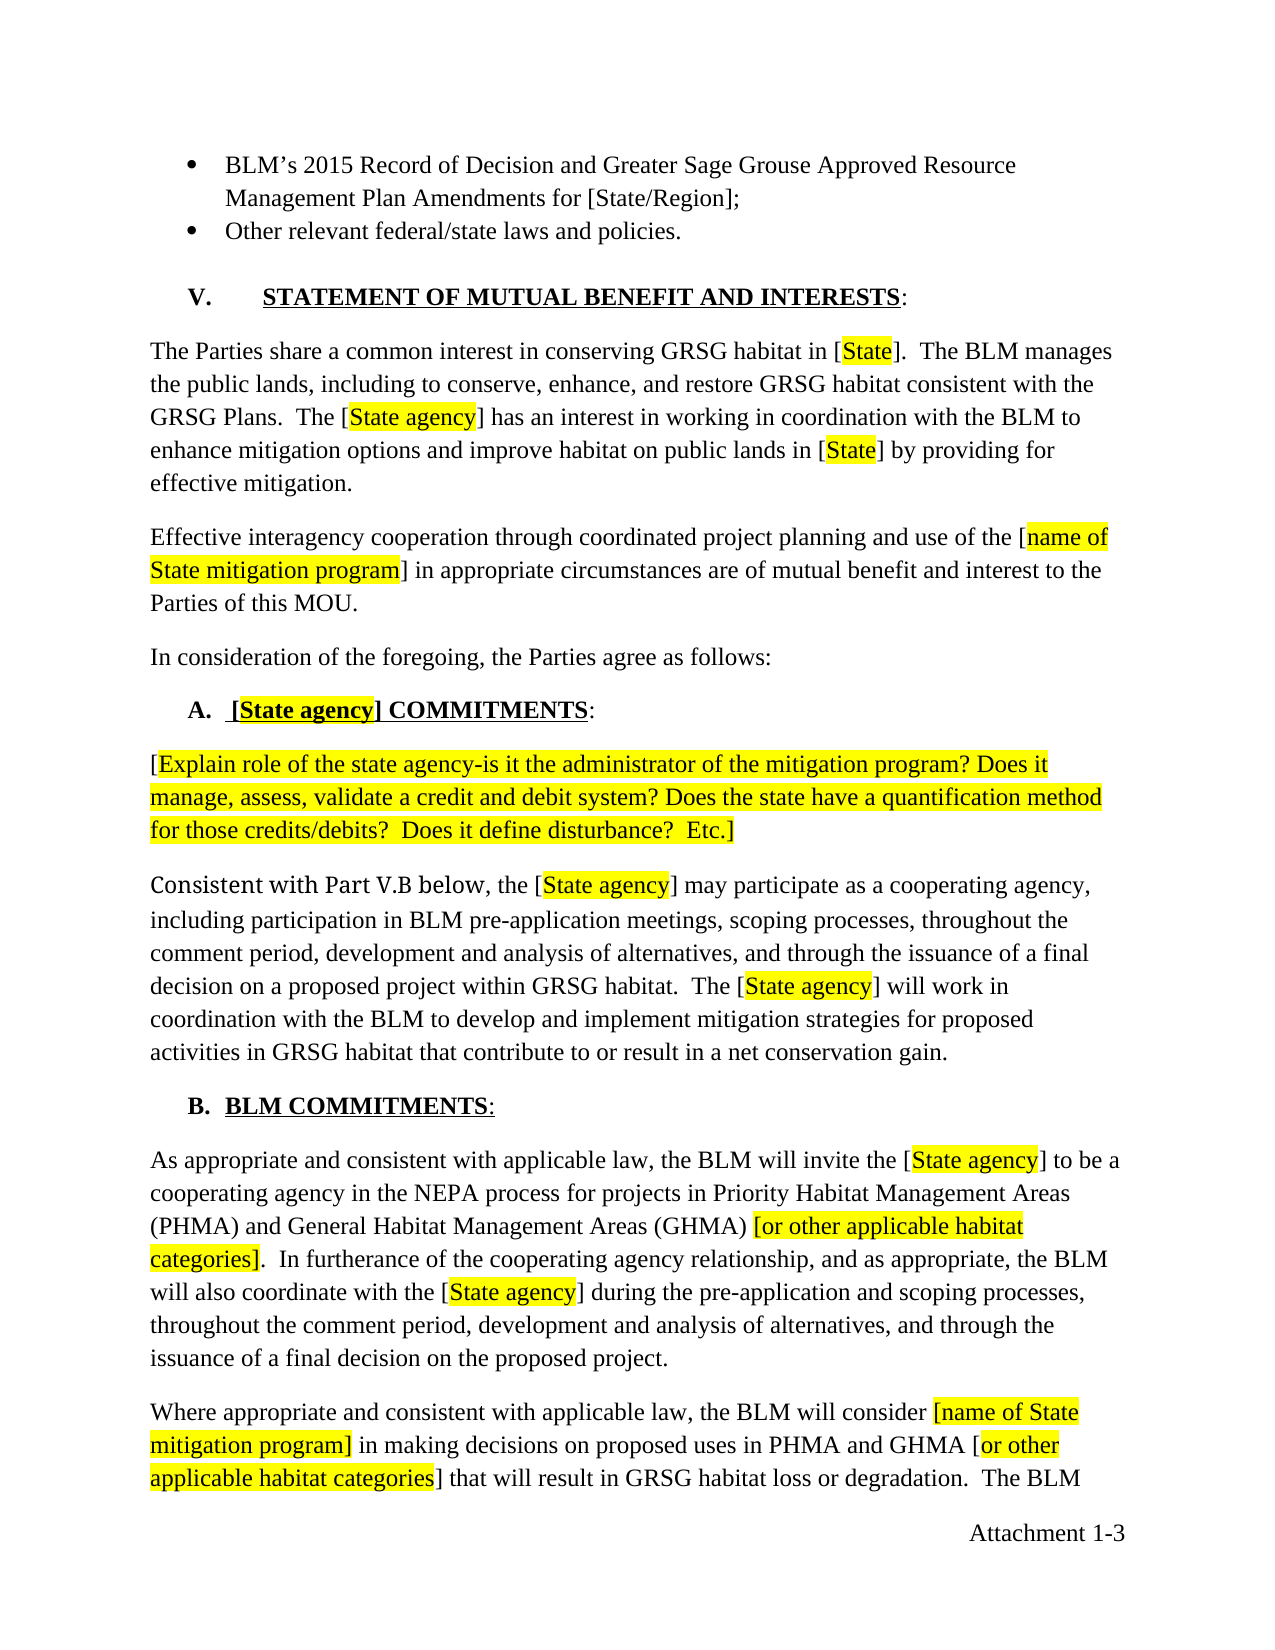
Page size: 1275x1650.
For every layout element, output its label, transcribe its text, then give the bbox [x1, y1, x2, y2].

list [State agency] COMMITMENTS: [374, 696, 1125, 724]
text The Parties share a common interest in conserving GRSG habitat in [State]. The BLM manages the public lands, including to conserve, enhance, and restore GRSG habitat consistent with the GRSG Plans. The [State agency] has an interest in working in coordination with the BLM to enhance mitigation options and improve habitat on public lands in [State] by providing for effective mitigation. [150, 336, 1125, 497]
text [150, 1397, 1125, 1491]
text Consistent with Part V.B below, the [State agency] may participate as a cooperating agency, including participation in BLM pre-application meetings, scoping processes, throughout the comment period, development and analysis of alternatives, and through the issuance of a final decision on a proposed project within GRSG habitat. The [State agency] will work in coordination with the BLM to develop and implement mitigation strategies for proposed activities in GRSG habitat that contribute to or result in a net conservation gain. [150, 869, 1125, 1066]
list BLM COMMITMENTS: [187, 1091, 1125, 1119]
list STATEMENT OF MUTUAL BENEFIT AND INTERESTS: [187, 282, 1125, 311]
text As appropriate and consistent with applicable law, the BLM will invite the [State agency] to be a cooperating agency in the NEPA process for projects in Priority Habitat Management Areas (PHMA) and General Habitat Management Areas (GHMA) [or other applicable habitat categories]. In furtherance of the cooperating agency relationship, and as appropriate, the BLM will also coordinate with the [State agency] during the pre-application and scoping processes, throughout the comment period, development and analysis of alternatives, and through the issuance of a final decision on the proposed project. [150, 1145, 1125, 1372]
list Other relevant federal/state laws and policies. [187, 216, 1125, 245]
text [Explain role of the state agency-is it the administrator of the mitigation program? Does it manage, assess, validate a credit and debit system? Does the state have a quantification method for those credits/debits? Does it define disturbance? Etc.] [150, 749, 1125, 844]
text Effective interagency cooperation through coordinated project planning and use of the [name of State mitigation program] in appropriate circumstances are of mutual benefit and interest to the Parties of this MOU. [150, 522, 1125, 617]
list BLM’s 2015 Record of Decision and Greater Sage Grouse Approved Resource Management Plan Amendments for [State/Region]; [187, 150, 1125, 212]
text In consideration of the foregoing, the Parties agree as follows: [150, 642, 1125, 671]
